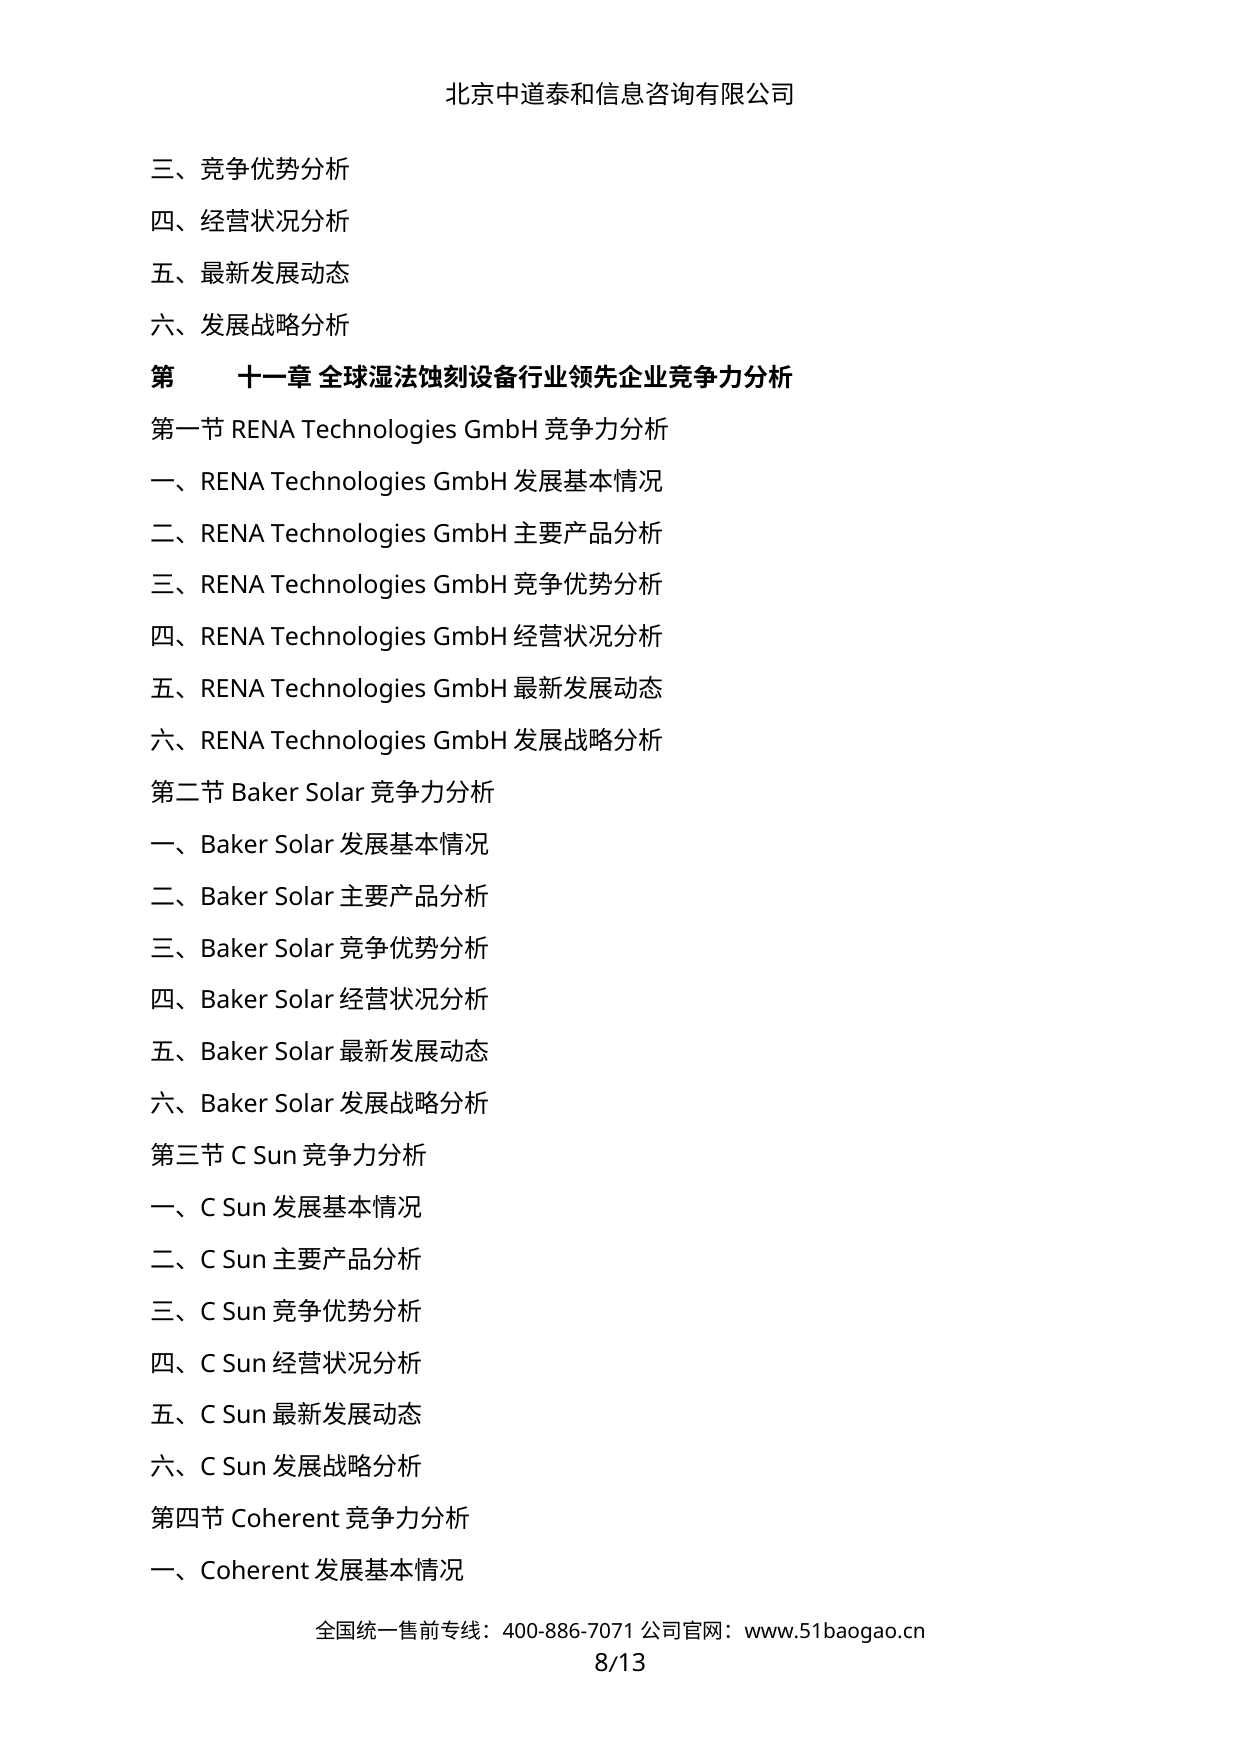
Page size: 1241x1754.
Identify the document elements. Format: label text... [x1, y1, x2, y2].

text 四、Baker Solar经营状况分析 [150, 980, 1090, 1016]
text 二、Baker Solar主要产品分析 [150, 876, 1090, 912]
text 五、C Sun最新发展动态 [150, 1395, 1090, 1431]
text 四、RENA Technologies GmbH经营状况分析 [150, 617, 1090, 653]
text 一、RENA Technologies GmbH发展基本情况 [150, 461, 1090, 497]
text 六、发展战略分析 [150, 306, 1090, 342]
text 三、Baker Solar竞争优势分析 [150, 928, 1090, 964]
text 五、RENA Technologies GmbH最新发展动态 [150, 669, 1090, 705]
text 二、RENA Technologies GmbH主要产品分析 [150, 513, 1090, 549]
text 一、C Sun发展基本情况 [150, 1187, 1090, 1224]
text 六、C Sun发展战略分析 [150, 1447, 1090, 1483]
text 三、竞争优势分析 [150, 150, 1090, 186]
text 三、RENA Technologies GmbH竞争优势分析 [150, 565, 1090, 601]
text 一、Coherent发展基本情况 [150, 1551, 1090, 1587]
text 五、最新发展动态 [150, 254, 1090, 290]
text 一、Baker Solar发展基本情况 [150, 824, 1090, 861]
text 第三节 C Sun竞争力分析 [150, 1136, 1090, 1172]
text 第四节 Coherent竞争力分析 [150, 1499, 1090, 1535]
text 第一节 RENA Technologies GmbH竞争力分析 [150, 409, 1090, 446]
text 四、经营状况分析 [150, 202, 1090, 238]
text 第 十一章 全球湿法蚀刻设备行业领先企业竞争力分析 [150, 357, 1090, 394]
text 三、C Sun竞争优势分析 [150, 1291, 1090, 1327]
text 二、C Sun主要产品分析 [150, 1239, 1090, 1276]
text 六、Baker Solar发展战略分析 [150, 1084, 1090, 1120]
text 六、RENA Technologies GmbH发展战略分析 [150, 721, 1090, 757]
text 五、Baker Solar最新发展动态 [150, 1032, 1090, 1068]
text 第二节 Baker Solar竞争力分析 [150, 772, 1090, 809]
text 四、C Sun经营状况分析 [150, 1343, 1090, 1379]
